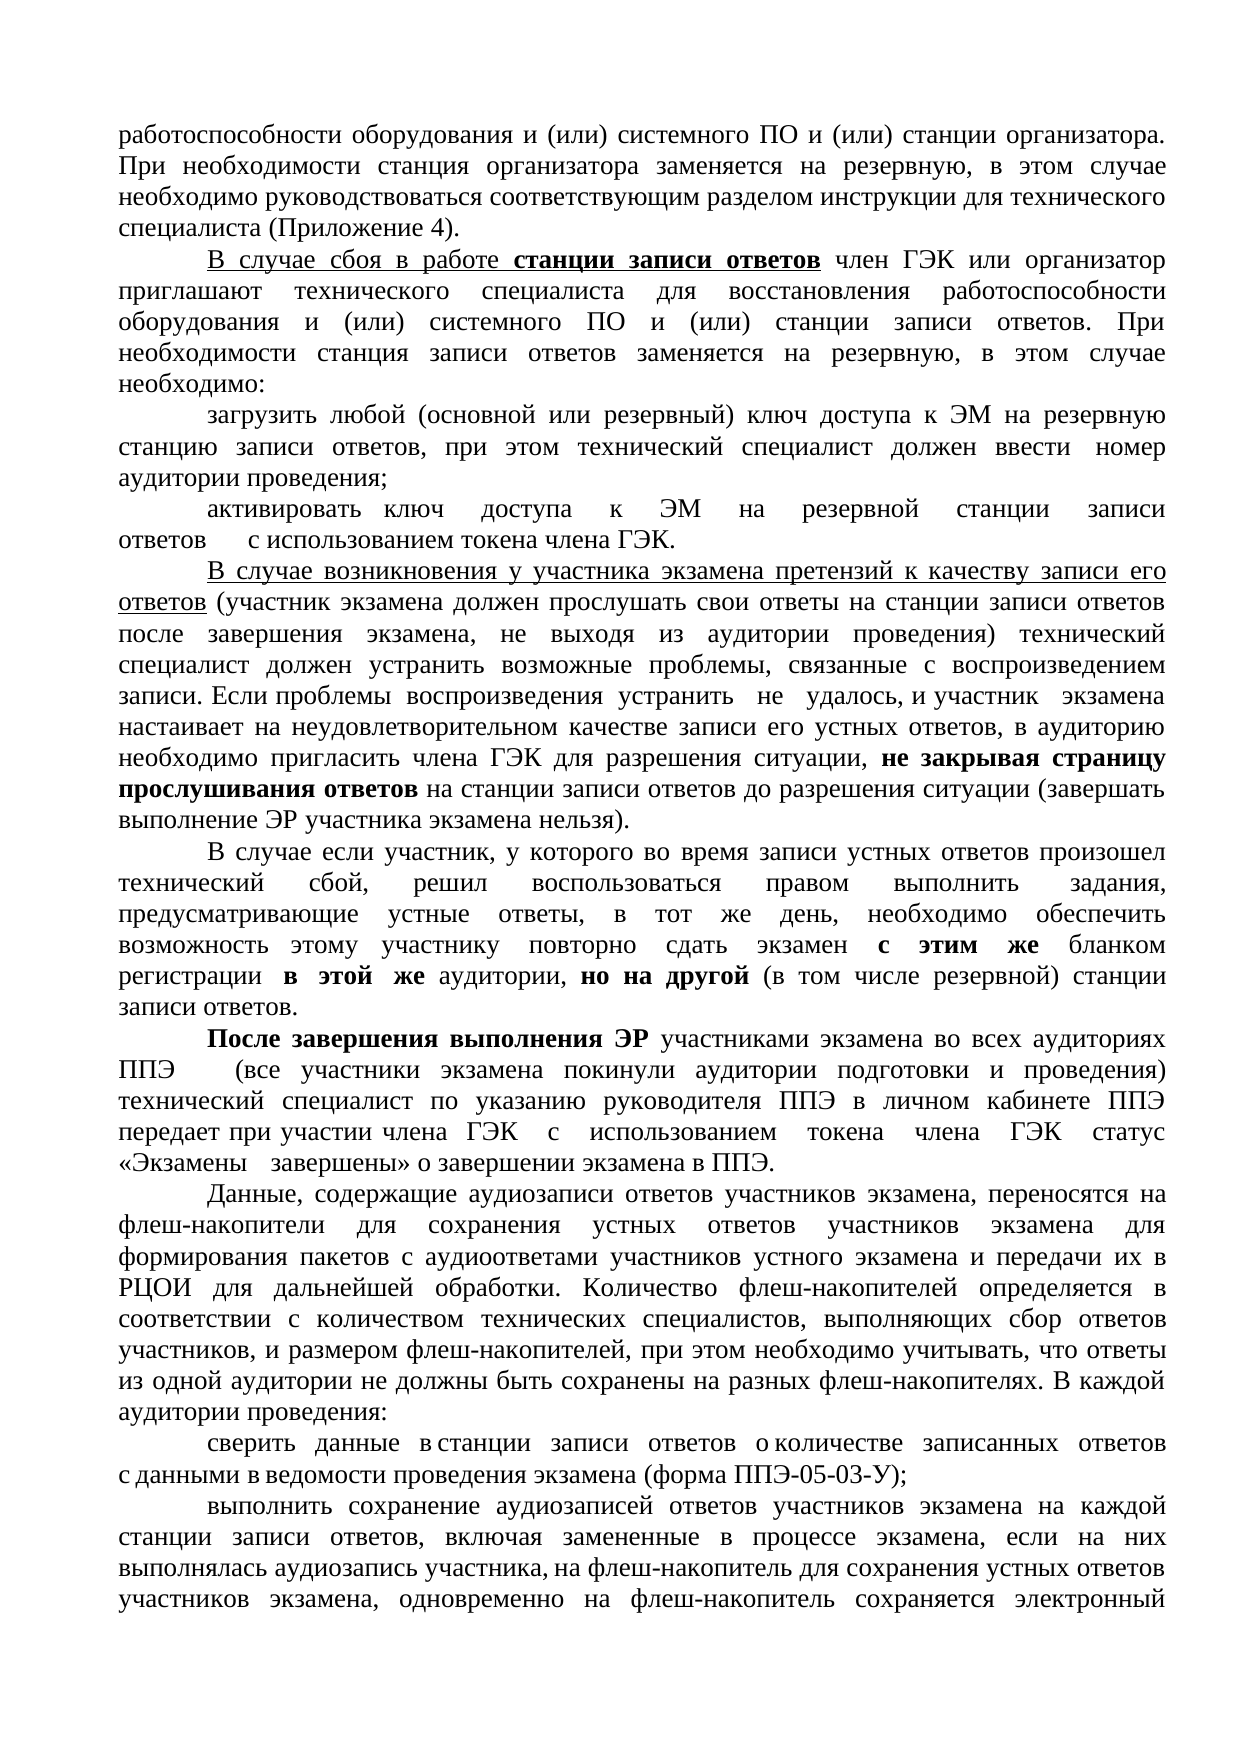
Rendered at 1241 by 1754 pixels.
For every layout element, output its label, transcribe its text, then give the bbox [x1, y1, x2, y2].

text В случае если участник, у которого во время записи устных ответов произошел технический сбой, решил воспользоваться правом выполнить задания, предусматривающие устные ответы, в тот же день, необходимо обеспечить возможность этому участнику повторно сдать экзамен с этим же бланком регистрации в этой же аудитории, но на другой (в том числе резервной) станции записи ответов. [118, 835, 1167, 1022]
text активировать ключ доступа к ЭМ на резервной станции записи ответов с использованием токена члена ГЭК. [118, 492, 1167, 554]
text В случае возникновения у участника экзамена претензий к качеству записи его ответов (участник экзамена должен прослушать свои ответы на станции записи ответов после завершения экзамена, не выходя из аудитории проведения) технический специалист должен устранить возможные проблемы, связанные с воспроизведением записи. Если проблемы воспроизведения устранить не удалось, и участник экзамена настаивает на неудовлетворительном качестве записи его устных ответов, в аудиторию необходимо пригласить члена ГЭК для разрешения ситуации, не закрывая страницу прослушивания ответов на станции записи ответов до разрешения ситуации (завершать выполнение ЭР участника экзамена нельзя). [118, 554, 1167, 835]
text сверить данные в станции записи ответов о количестве записанных ответов с данными в ведомости проведения экзамена (форма ППЭ-05-03-У); [118, 1427, 1167, 1489]
text загрузить любой (основной или резервный) ключ доступа к ЭМ на резервную станцию записи ответов, при этом технический специалист должен ввести номер аудитории проведения; [118, 398, 1167, 492]
text Данные, содержащие аудиозаписи ответов участников экзамена, переносятся на флеш-накопители для сохранения устных ответов участников экзамена для формирования пакетов с аудиоответами участников устного экзамена и передачи их в РЦОИ для дальнейшей обработки. Количество флеш-накопителей определяется в соответствии с количеством технических специалистов, выполняющих сбор ответов участников, и размером флеш-накопителей, при этом необходимо учитывать, что ответы из одной аудитории не должны быть сохранены на разных флеш-накопителях. В каждой аудитории проведения: [118, 1177, 1167, 1427]
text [118, 1489, 1167, 1613]
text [118, 118, 1167, 243]
text В случае сбоя в работе станции записи ответов член ГЭК или организатор приглашают технического специалиста для восстановления работоспособности оборудования и (или) системного ПО и (или) станции записи ответов. При необходимости станция записи ответов заменяется на резервную, в этом случае необходимо: [118, 243, 1167, 398]
text После завершения выполнения ЭР участниками экзамена во всех аудиториях ППЭ (все участники экзамена покинули аудитории подготовки и проведения) технический специалист по указанию руководителя ППЭ в личном кабинете ППЭ передает при участии члена ГЭК с использованием токена члена ГЭК статус «Экзамены завершены» о завершении экзамена в ППЭ. [118, 1022, 1167, 1177]
